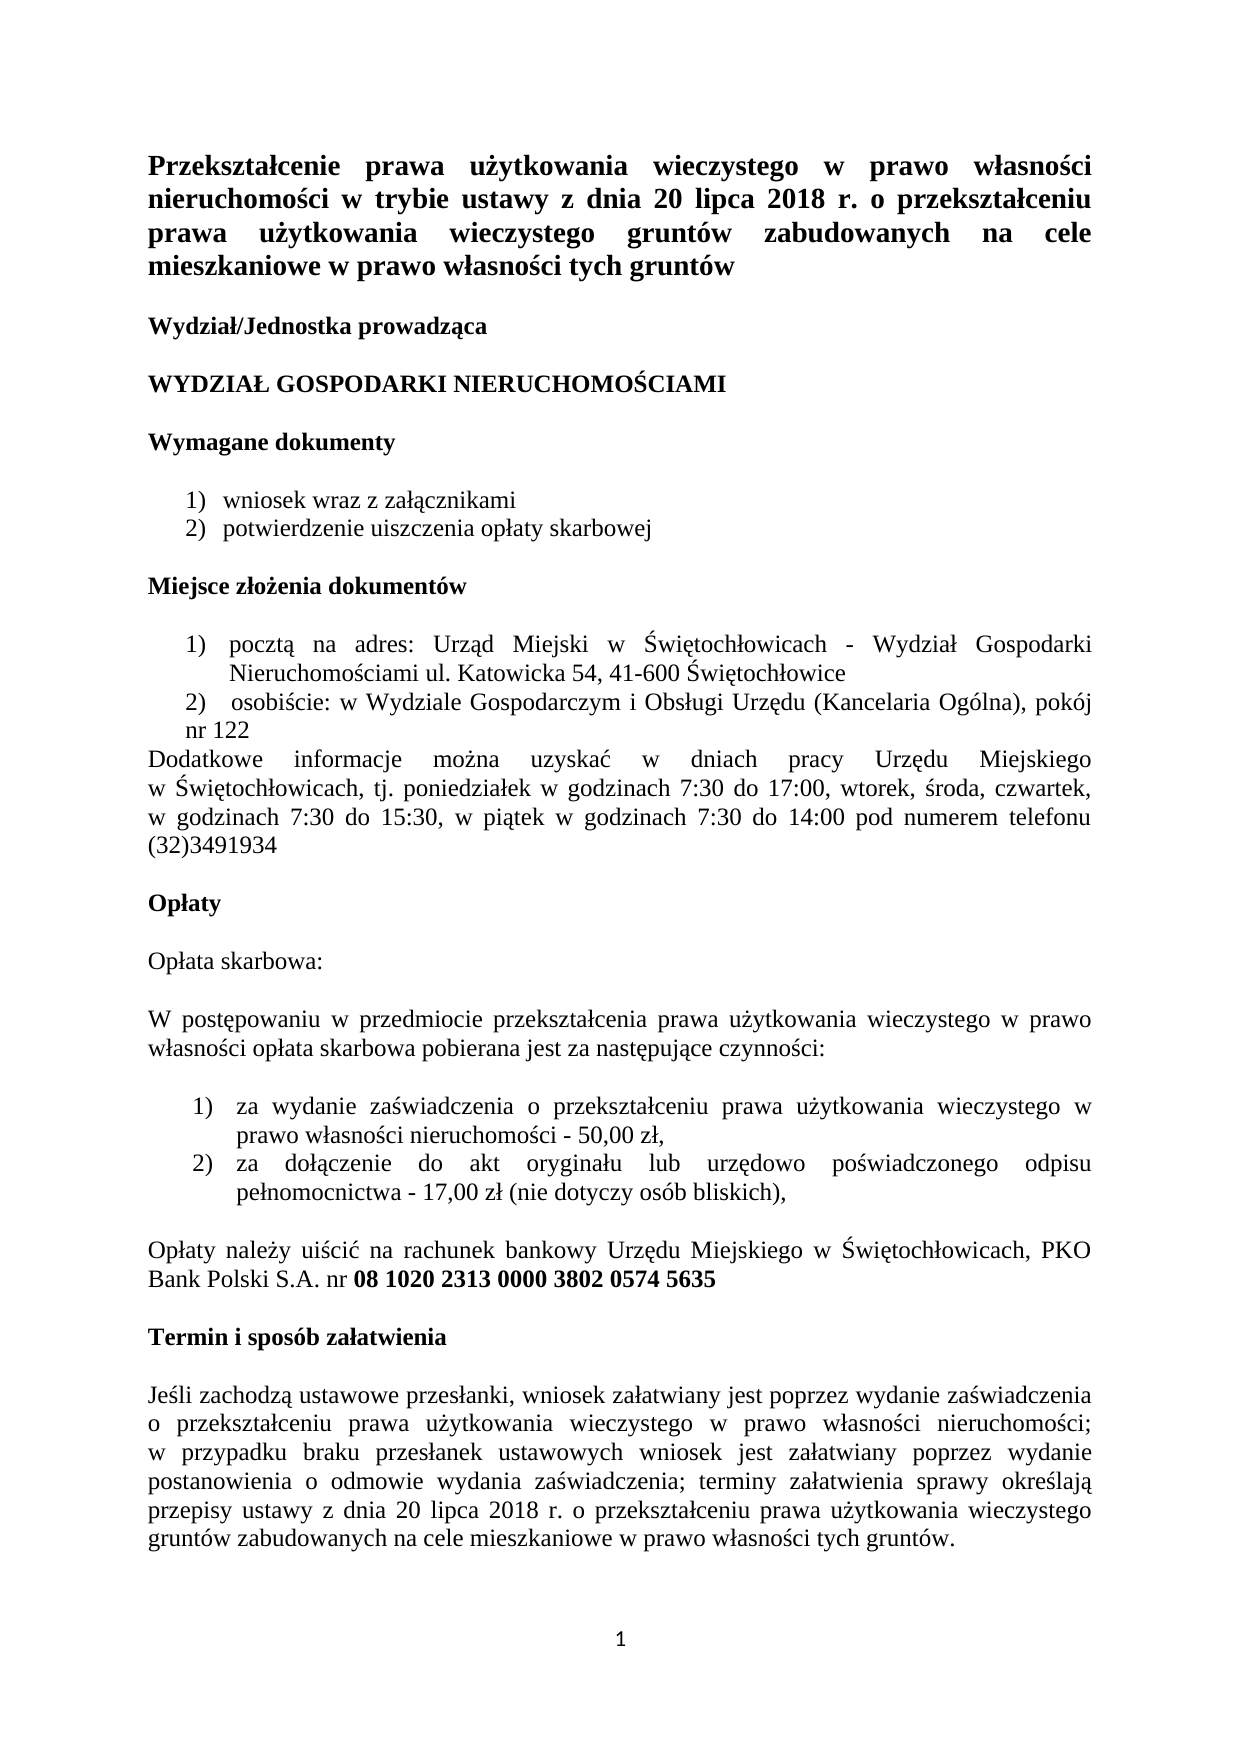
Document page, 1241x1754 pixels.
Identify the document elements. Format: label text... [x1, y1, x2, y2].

text 2) osobiście: w Wydziale Gospodarczym i Obsługi Urzędu (Kancelaria Ogólna), pokój nr 122 [185, 687, 1093, 744]
text Opłaty należy uiścić na rachunek bankowy Urzędu Miejskiego w Świętochłowicach, PKO Bank Polski S.A. nr 08 1020 2313 0000 3802 0574 5635 [148, 1235, 1093, 1293]
text W postępowaniu w przedmiocie przekształcenia prawa użytkowania wieczystego w prawo własności opłata skarbowa pobierana jest za następujące czynności: [148, 1004, 1093, 1062]
list za wydanie zaświadczenia o przekształceniu prawa użytkowania wieczystego w prawo własności nieruchomości - 50,00 zł, [192, 1091, 1093, 1148]
list wniosek wraz z załącznikami [185, 485, 1093, 513]
text Przekształcenie prawa użytkowania wieczystego w prawo własności nieruchomości w trybie ustawy z dnia 20 lipca 2018 r. o przekształceniu prawa użytkowania wieczystego gruntów zabudowanych na cele mieszkaniowe w prawo własności tych gruntów [148, 148, 1093, 282]
text Jeśli zachodzą ustawowe przesłanki, wniosek załatwiany jest poprzez wydanie zaświadczenia o przekształceniu prawa użytkowania wieczystego w prawo własności nieruchomości; w przypadku braku przesłanek ustawowych wniosek jest załatwiany poprzez wydanie postanowienia o odmowie wydania zaświadczenia; terminy załatwienia sprawy określają przepisy ustawy z dnia 20 lipca 2018 r. o przekształceniu prawa użytkowania wieczystego gruntów zabudowanych na cele mieszkaniowe w prawo własności tych gruntów. [148, 1380, 1093, 1552]
text WYDZIAŁ GOSPODARKI NIERUCHOMOŚCIAMI [148, 369, 1093, 398]
text Opłaty [148, 888, 1093, 917]
text Termin i sposób załatwienia [148, 1322, 1093, 1351]
text Opłata skarbowa: [148, 946, 1093, 975]
list pocztą na adres: Urząd Miejski w Świętochłowicach - Wydział Gospodarki Nieruchomościami ul. Katowicka 54, 41-600 Świętochłowice [185, 629, 1093, 687]
text Miejsce złożenia dokumentów [148, 571, 1093, 600]
text Wydział/Jednostka prowadząca [148, 311, 1093, 340]
text Wymagane dokumenty [148, 427, 1093, 456]
list za dołączenie do akt oryginału lub urzędowo poświadczonego odpisu pełnomocnictwa - 17,00 zł (nie dotyczy osób bliskich), [192, 1148, 1093, 1206]
list potwierdzenie uiszczenia opłaty skarbowej [185, 513, 1093, 542]
text Dodatkowe informacje można uzyskać w dniach pracy Urzędu Miejskiego w Świętochłowicach, tj. poniedziałek w godzinach 7:30 do 17:00, wtorek, środa, czwartek, w godzinach 7:30 do 15:30, w piątek w godzinach 7:30 do 14:00 pod numerem telefonu (32)3491934 [148, 744, 1093, 859]
